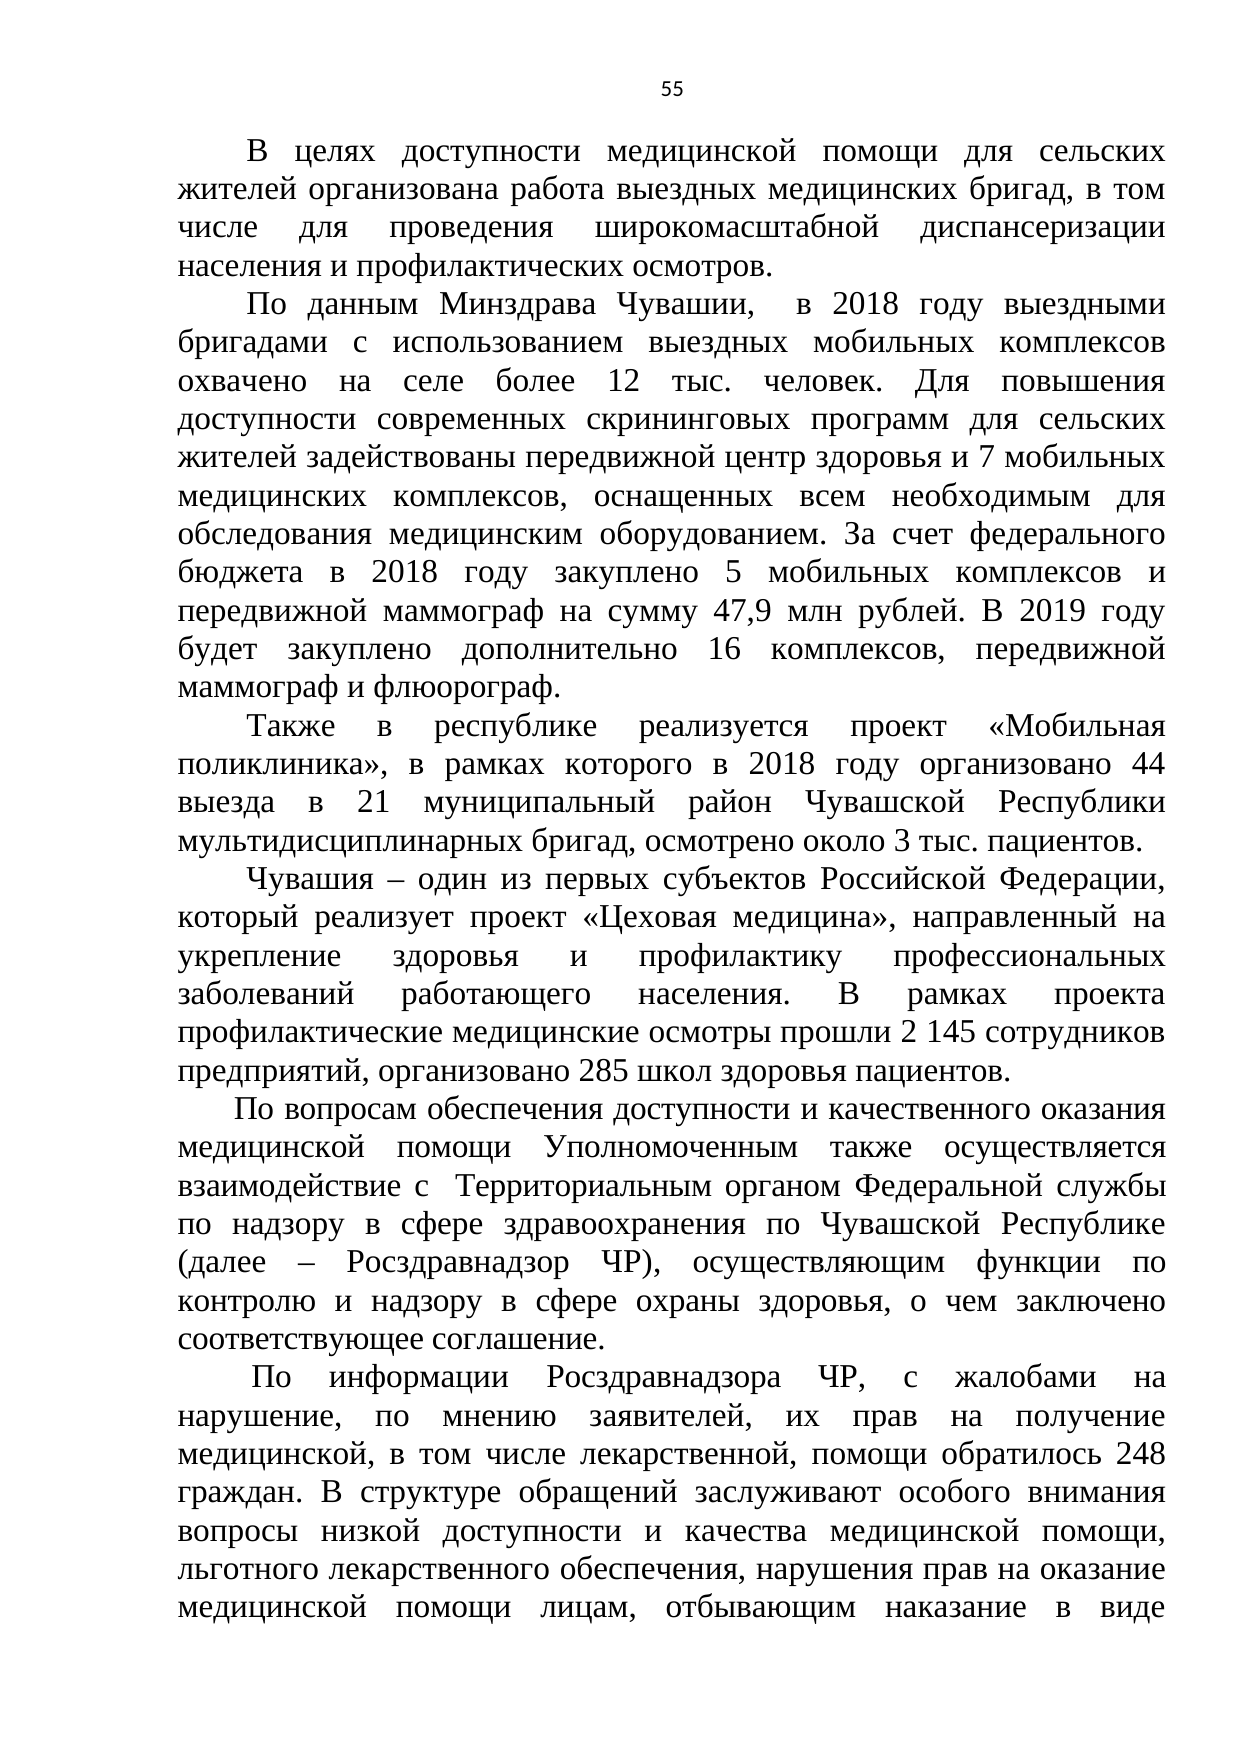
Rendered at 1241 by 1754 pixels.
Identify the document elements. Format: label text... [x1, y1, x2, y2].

text В целях доступности медицинской помощи для сельских жителей организована работа выездных медицинских бригад, в том числе для проведения широкомасштабной диспансеризации населения и профилактических осмотров. [177, 130, 1167, 283]
text Также в республике реализуется проект «Мобильная поликлиника», в рамках которого в 2018 году организовано 44 выезда в 21 муниципальный район Чувашской Республики мультидисциплинарных бригад, осмотрено около 3 тыс. пациентов. [177, 705, 1167, 858]
text По данным Минздрава Чувашии, в 2018 году выездными бригадами с использованием выездных мобильных комплексов охвачено на селе более 12 тыс. человек. Для повышения доступности современных скрининговых программ для сельских жителей задействованы передвижной центр здоровья и 7 мобильных медицинских комплексов, оснащенных всем необходимым для обследования медицинским оборудованием. За счет федерального бюджета в 2018 году закуплено 5 мобильных комплексов и передвижной маммограф на сумму 47,9 млн рублей. В 2019 году будет закуплено дополнительно 16 комплексов, передвижной маммограф и флюорограф. [177, 283, 1167, 705]
text Чувашия – один из первых субъектов Российской Федерации, который реализует проект «Цеховая медицина», направленный на укрепление здоровья и профилактику профессиональных заболеваний работающего населения. В рамках проекта профилактические медицинские осмотры прошли 2 145 сотрудников предприятий, организовано 285 школ здоровья пациентов. [177, 858, 1167, 1088]
text По вопросам обеспечения доступности и качественного оказания медицинской помощи Уполномоченным также осуществляется взаимодействие с Территориальным органом Федеральной службы по надзору в сфере здравоохранения по Чувашской Республике (далее – Росздравнадзор ЧР), осуществляющим функции по контролю и надзору в сфере охраны здоровья, о чем заключено соответствующее соглашение. [177, 1088, 1167, 1357]
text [177, 1357, 1167, 1625]
